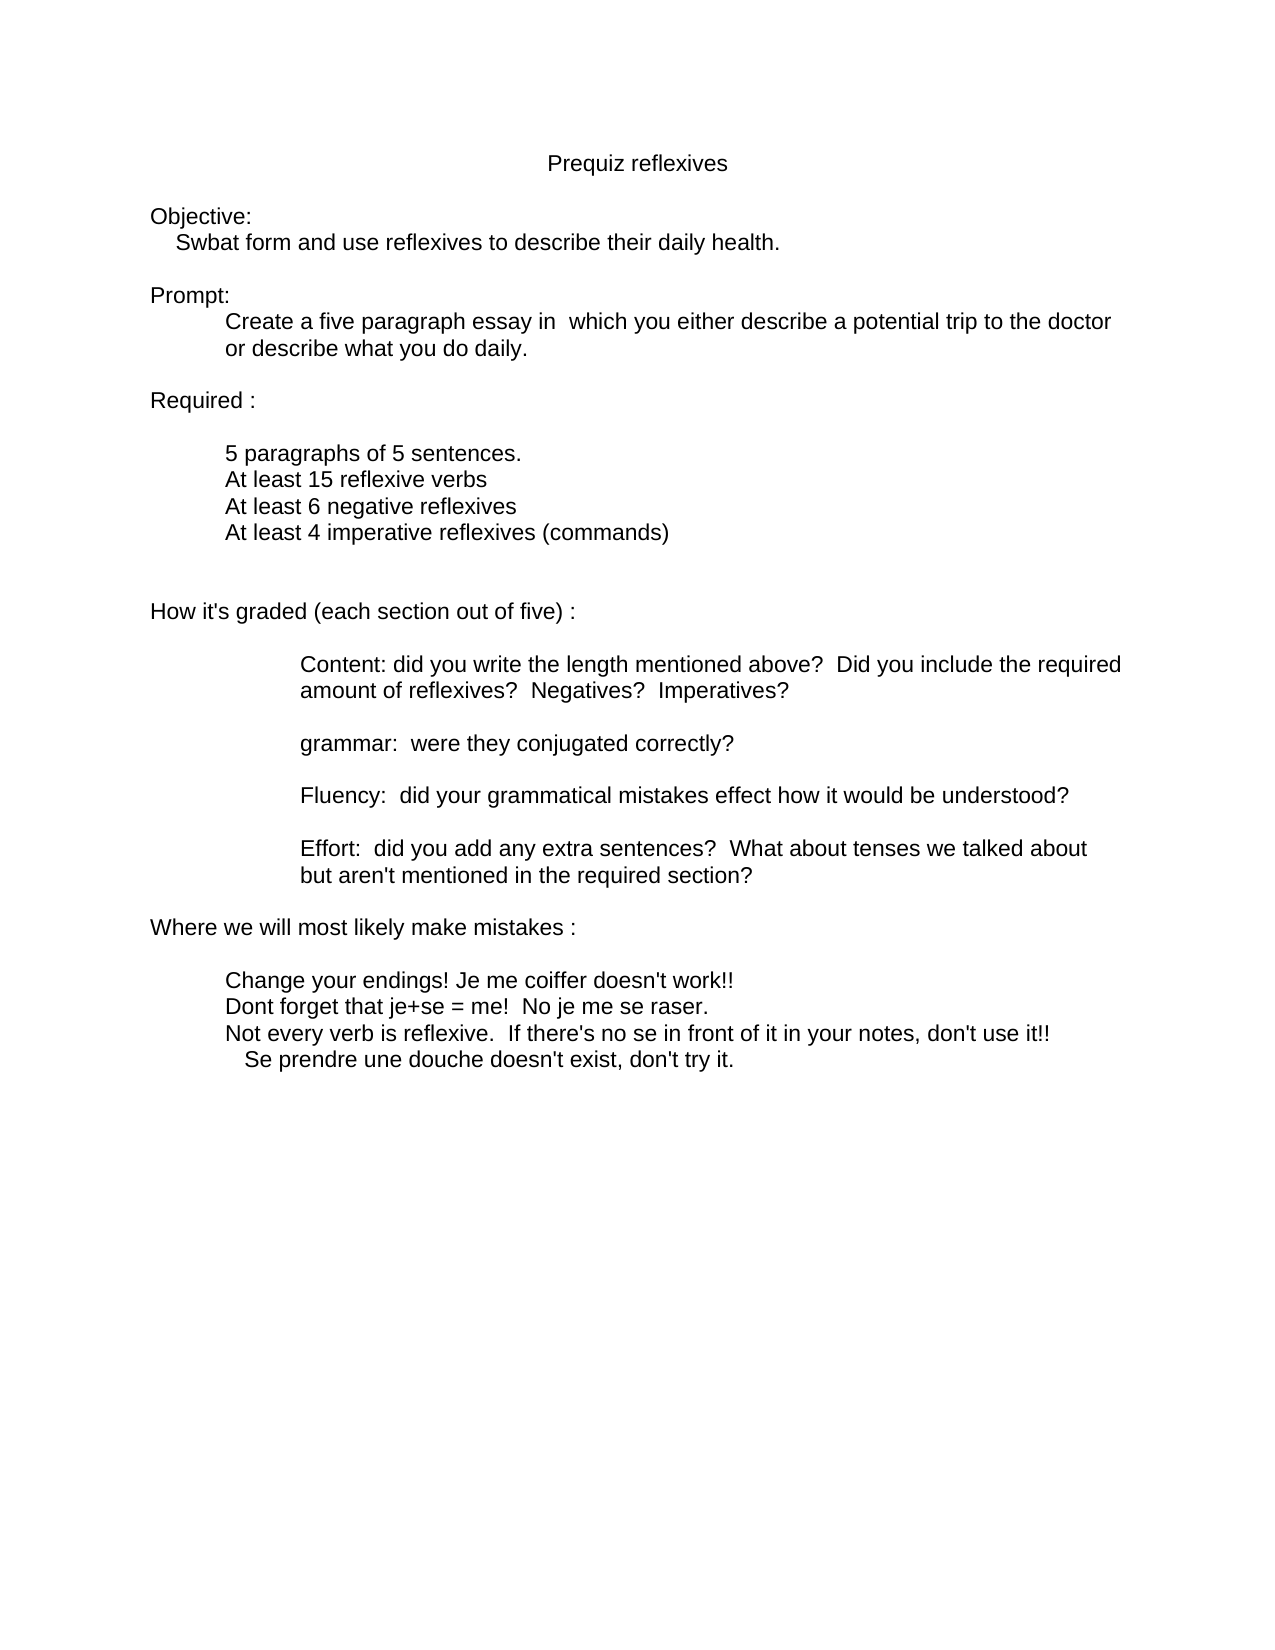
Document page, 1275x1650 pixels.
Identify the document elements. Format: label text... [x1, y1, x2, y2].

text Swbat form and use reflexives to describe their daily health. [150, 229, 1125, 255]
text Fluency: did your grammatical mistakes effect how it would be understood? [300, 782, 1125, 809]
text At least 4 imperative reflexives (commands) [225, 519, 1125, 545]
text amount of reflexives? Negatives? Imperatives? [300, 677, 1125, 703]
text Se prendre une douche doesn't exist, don't try it. [225, 1046, 1125, 1072]
text Effort: did you add any extra sentences? What about tenses we talked about but aren't mentioned in the required section? [300, 835, 1125, 888]
text How it's graded (each section out of five) : [150, 598, 1125, 624]
text Not every verb is reflexive. If there's no se in front of it in your notes, don't use it!! [225, 1020, 1125, 1046]
text Dont forget that je+se = me! No je me se raser. [225, 993, 1125, 1020]
text grammar: were they conjugated correctly? [300, 730, 1125, 756]
text Change your endings! Je me coiffer doesn't work!! [225, 967, 1125, 993]
text Create a five paragraph essay in which you either describe a potential trip to the doctor or describe what you do daily. [225, 308, 1125, 361]
text At least 15 reflexive verbs [225, 466, 1125, 493]
text Content: did you write the length mentioned above? Did you include the required [300, 651, 1125, 677]
text Where we will most likely make mistakes : [150, 914, 1125, 941]
text Prompt: [150, 282, 1125, 308]
text Prequiz reflexives [150, 150, 1125, 176]
text 5 paragraphs of 5 sentences. [225, 440, 1125, 466]
text Required : [150, 387, 1125, 413]
text Objective: [150, 203, 1125, 229]
text At least 6 negative reflexives [225, 493, 1125, 519]
